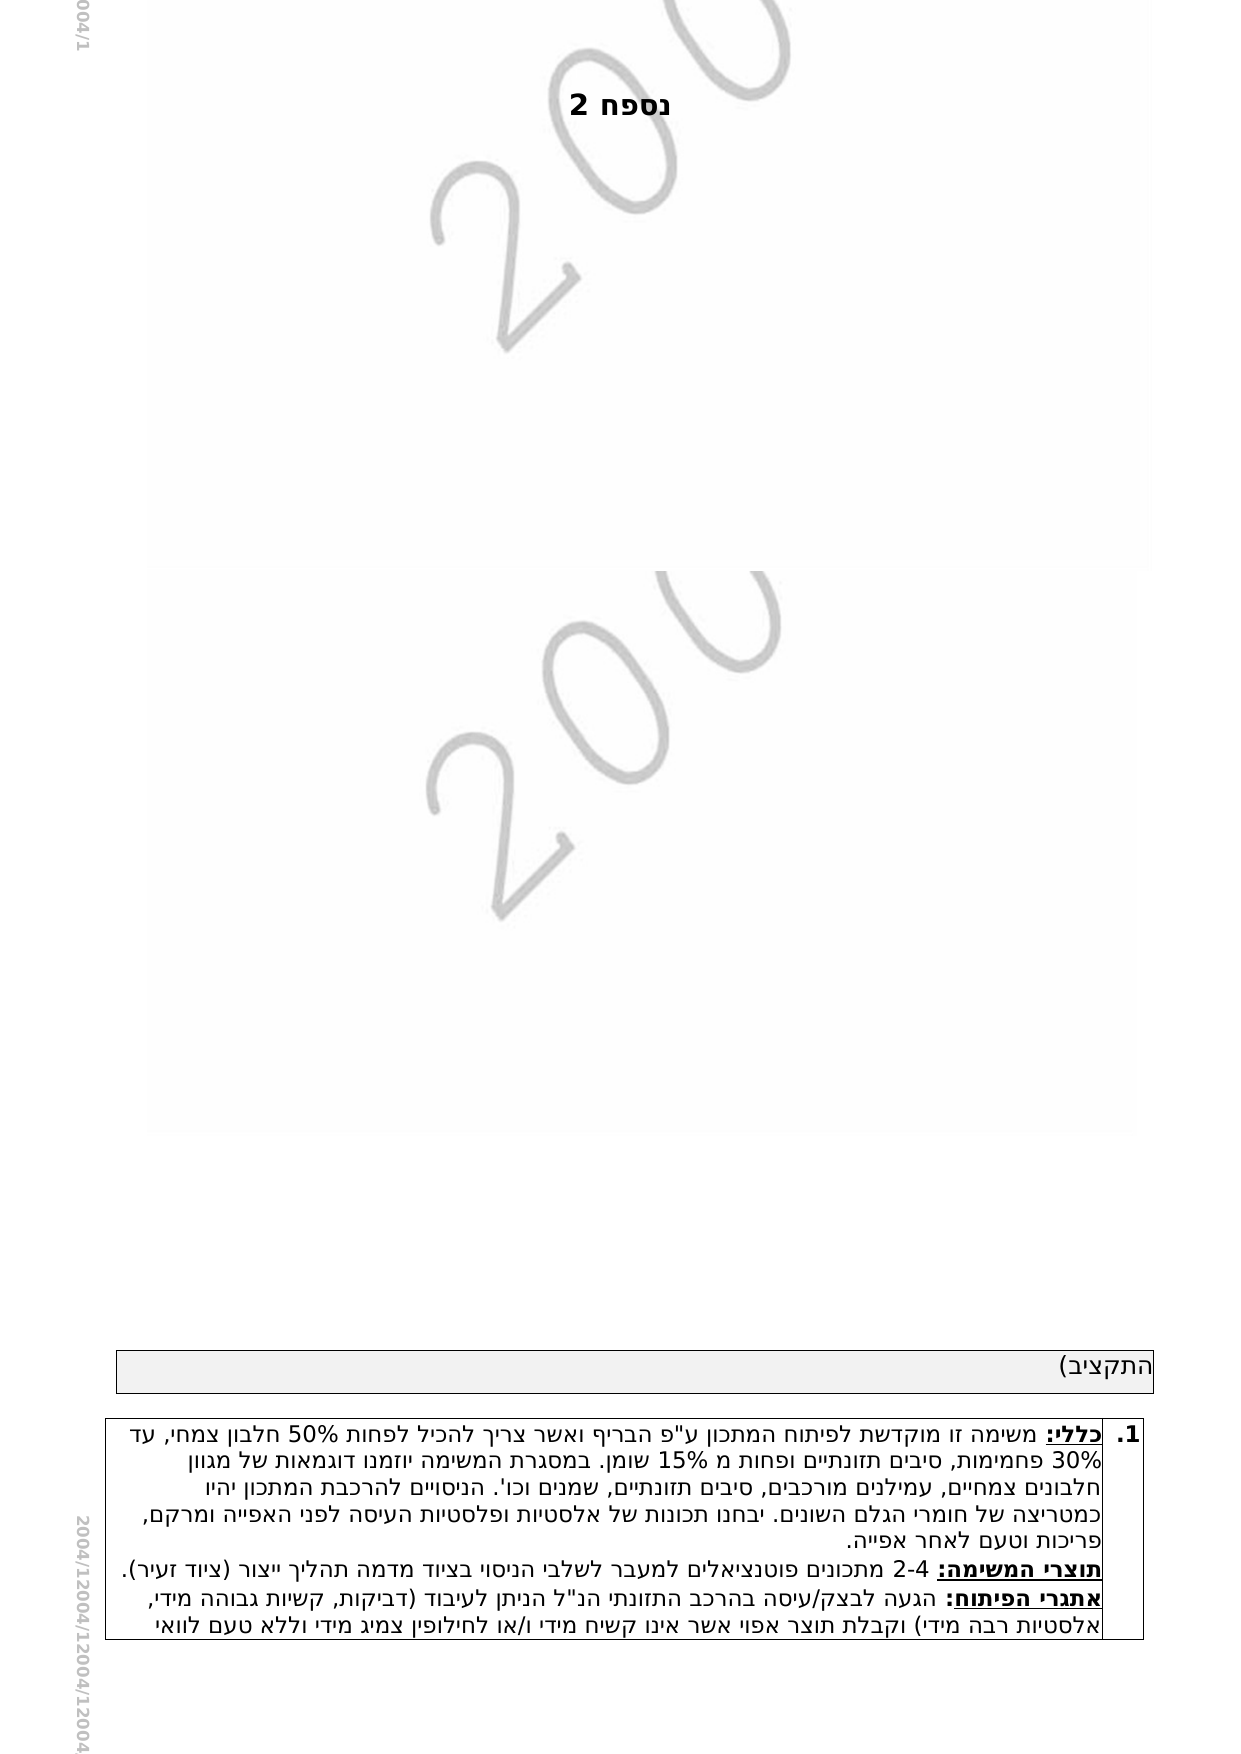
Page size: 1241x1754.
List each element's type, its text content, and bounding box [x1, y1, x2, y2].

table_header 1. [1103, 1419, 1143, 1638]
picture [147, 0, 1152, 1136]
table_header כללי: משימה זו מוקדשת לפיתוח המתכון ע"פ הבריף ואשר צריך להכיל לפחות 50% חלבון צמחי, עד 30% פחמימות, סיבים תזונתיים ופחות מ 15% שומן. במסגרת המשימה יוזמנו דוגמאות של מגוון חלבונים צמחיים, עמילנים מורכבים, סיבים תזונתיים, שמנים וכו'. הניסויים להרכבת המתכון יהיו כמטריצה של חומרי הגלם השונים. יבחנו תכונות של אלסטיות ופלסטיות העיסה לפני האפייה ומרקם, פריכות וטעם לאחר אפייה. תוצרי המשימה: 2-4 מתכונים פוטנציאלים למעבר לשלבי הניסוי בציוד מדמה תהליך ייצור (ציוד זעיר). אתגרי הפיתוח: הגעה לבצק/עיסה בהרכב התזונתי הנ"ל הניתן לעיבוד (דביקות, קשיות גבוהה מידי, אלסטיות רבה מידי) וקבלת תוצר אפוי אשר אינו קשיח מידי ו/או לחילופין צמיג מידי וללא טעם לוואי משמעותי. רכיבי התערובת מגלמים עלויות ייצור בהתאם לבריף. תקציב: שכר: 50 אש"ח (לבורנטיות + עובד ייצור), קב"מ: 76.5 אש"ח (טכנולוג מזון, יועצת תזונה, יעוץ רגולטורי, מומחה אקסטרוזיה), חומרים: 4 אש"ח (מגוון רכיבים לניסויים), פחת ציוד 2.539 אש"ח. [106, 1419, 1102, 1638]
table_header 9.4 פירוט תכולת המשימות - לגבי לכל אחת מהמשימות שבטבלה 9.3 לעיל פרט את: [1] את הפעילויות הנדרשות להשגתה, ברמת פירוט שתאפשר לבודק/ת המקצועי/ת להעריך את סבירות היקף המשאבים הנדרשים; [2] האתגר הגלום במשימה ביחס לקיים בתאגיד בתחילת תקופת התיק [3] הנמקה לרכיבי התקציב הנדרשים לביצוע המשימה (יש להתייחס לכל רכיבי התקציב) [117, 1351, 1153, 1393]
